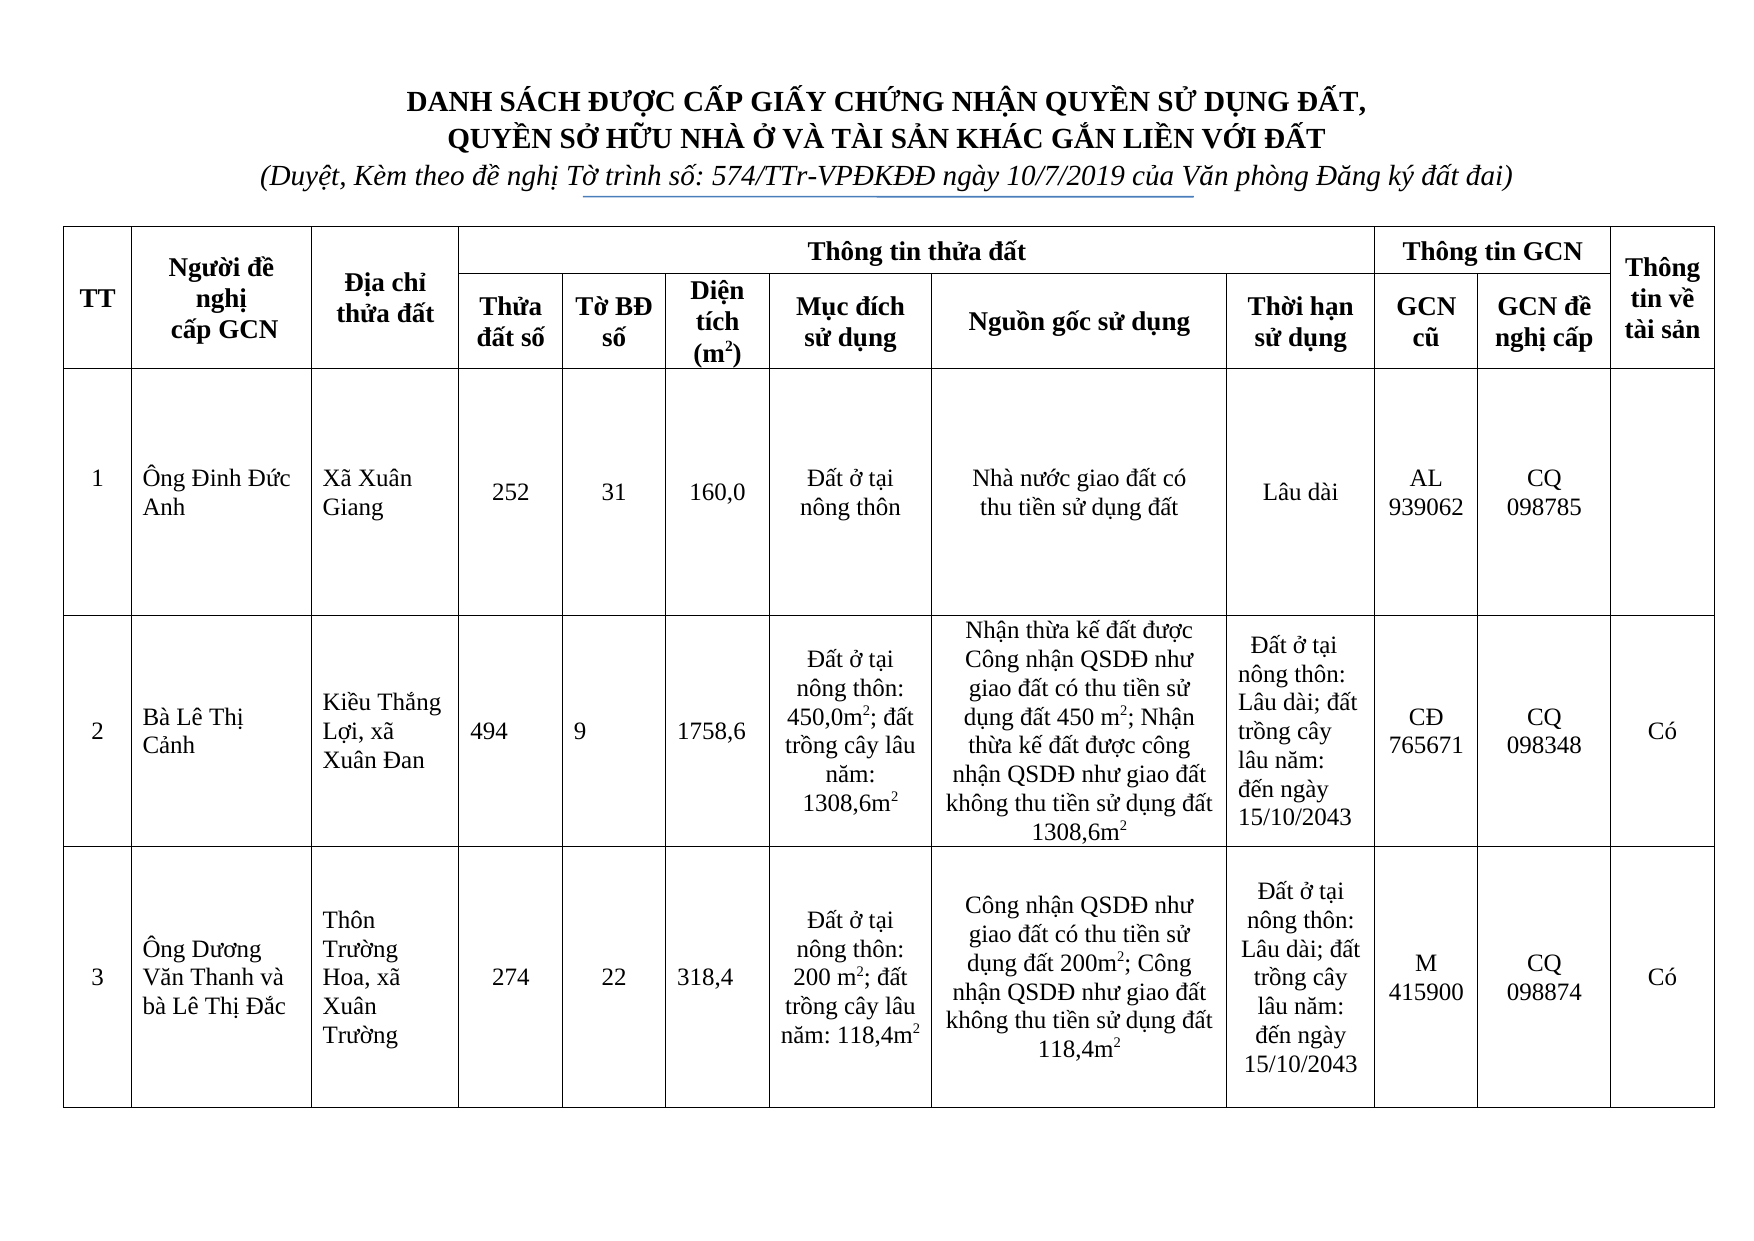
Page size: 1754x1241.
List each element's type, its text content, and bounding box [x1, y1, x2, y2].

table_cell Đất ở tại nông thôn: Lâu dài; đất trồng cây lâu năm: đến ngày 15/10/2043 [1227, 847, 1374, 1107]
table_cell 31 [563, 369, 665, 614]
table_cell Diện tích (m2) [666, 274, 769, 368]
table_cell Nguồn gốc sử dụng [932, 274, 1226, 368]
table_cell Xã Xuân Giang [312, 369, 458, 614]
table_cell 1758,6 [666, 616, 769, 846]
table_cell Đất ở tại nông thôn: Lâu dài; đất trồng cây lâu năm: đến ngày 15/10/2043 [1227, 616, 1374, 846]
table_cell CQ 098348 [1478, 616, 1610, 846]
table_cell Có [1611, 847, 1714, 1107]
table_cell 1 [64, 369, 131, 614]
table_cell Thời hạn sử dụng [1227, 274, 1374, 368]
text (Duyệt, Kèm theo đề nghị Tờ trình số: 574/TTr-VPĐKĐĐ ngày 10/7/2019 của Văn phòng Đăng ký đất đai) [75, 158, 1698, 192]
table_cell Mục đích sử dụng [770, 274, 931, 368]
table_cell Kiều Thắng Lợi, xã Xuân Đan [312, 616, 458, 846]
table_cell Đất ở tại nông thôn: 200 m2; đất trồng cây lâu năm: 118,4m2 [770, 847, 931, 1107]
table_cell Bà Lê Thị Cảnh [132, 616, 311, 846]
table_cell GCN cũ [1375, 274, 1477, 368]
table_cell 252 [459, 369, 562, 614]
table_cell Tờ BĐ số [563, 274, 665, 368]
table_cell CQ 098785 [1478, 369, 1610, 614]
table_cell Công nhận QSDĐ như giao đất có thu tiền sử dụng đất 200m2; Công nhận QSDĐ như giao đất không thu tiền sử dụng đất 118,4m2 [932, 847, 1226, 1107]
table_header Thông tin thửa đất [459, 227, 1374, 273]
table_cell 3 [64, 847, 131, 1107]
table_cell 160,0 [666, 369, 769, 614]
table_cell 9 [563, 616, 665, 846]
text DANH SÁCH ĐƯỢC CẤP GIẤY CHỨNG NHẬN QUYỀN SỬ DỤNG ĐẤT, [75, 84, 1698, 118]
table_header Thông tin GCN [1375, 227, 1610, 273]
table_header TT [64, 227, 131, 368]
table_header Thông tin về tài sản [1611, 227, 1714, 368]
table_cell Thôn Trường Hoa, xã Xuân Trường [312, 847, 458, 1107]
table_cell Lâu dài [1227, 369, 1374, 614]
table_cell 22 [563, 847, 665, 1107]
table_cell [1611, 369, 1714, 614]
table_header Người đề nghị cấp GCN [132, 227, 311, 368]
table_cell Có [1611, 616, 1714, 846]
table_cell M 415900 [1375, 847, 1477, 1107]
table_cell Thửa đất số [459, 274, 562, 368]
table_cell Ông Đinh Đức Anh [132, 369, 311, 614]
table_cell Đất ở tại nông thôn [770, 369, 931, 614]
table_cell Ông Dương Văn Thanh và bà Lê Thị Đắc [132, 847, 311, 1107]
text QUYỀN SỞ HỮU NHÀ Ở VÀ TÀI SẢN KHÁC GẮN LIỀN VỚI ĐẤT [75, 121, 1698, 155]
table_cell 274 [459, 847, 562, 1107]
table_cell 2 [64, 616, 131, 846]
table_cell GCN đề nghị cấp [1478, 274, 1610, 368]
table_cell 494 [459, 616, 562, 846]
table_cell Nhà nước giao đất có thu tiền sử dụng đất [932, 369, 1226, 614]
table_cell 318,4 [666, 847, 769, 1107]
table_cell Nhận thừa kế đất được Công nhận QSDĐ như giao đất có thu tiền sử dụng đất 450 m2; Nhận thừa kế đất được công nhận QSDĐ như giao đất không thu tiền sử dụng đất 1308,6m2 [932, 616, 1226, 846]
table_cell AL 939062 [1375, 369, 1477, 614]
table_header Địa chỉ thửa đất [312, 227, 458, 368]
table_cell CQ 098874 [1478, 847, 1610, 1107]
table_cell CĐ 765671 [1375, 616, 1477, 846]
table_cell Đất ở tại nông thôn: 450,0m2; đất trồng cây lâu năm: 1308,6m2 [770, 616, 931, 846]
